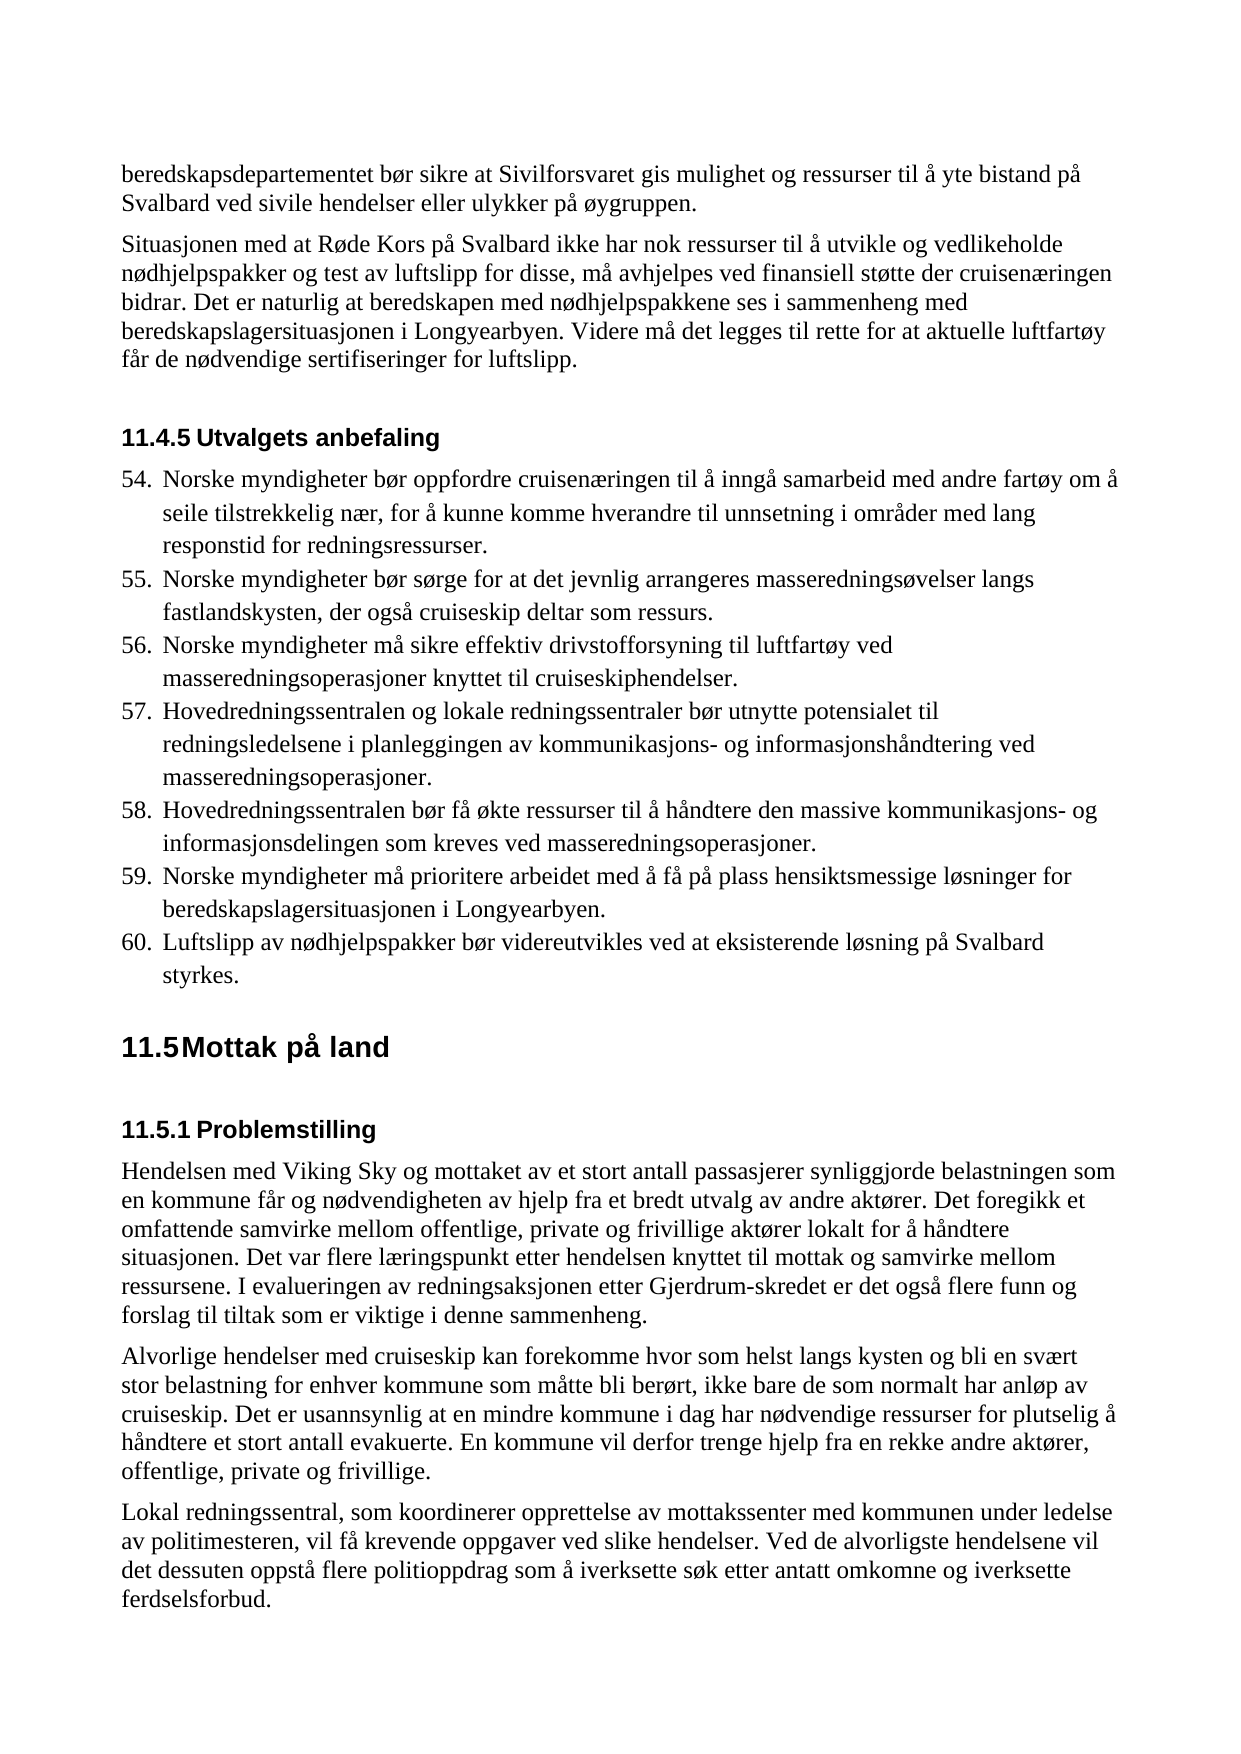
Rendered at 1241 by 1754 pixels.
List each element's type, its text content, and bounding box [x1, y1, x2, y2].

list 56. Norske myndigheter må sikre effektiv drivstofforsyning til luftfartøy ved masseredningsoperasjoner knyttet til cruiseskiphendelser. [121, 630, 1119, 691]
text Situasjonen med at Røde Kors på Svalbard ikke har nok ressurser til å utvikle og vedlikeholde nødhjelpspakker og test av luftslipp for disse, må avhjelpes ved finansiell støtte der cruisenæringen bidrar. Det er naturlig at beredskapen med nødhjelpspakkene ses i sammenheng med beredskapslagersituasjonen i Longyearbyen. Videre må det legges til rette for at aktuelle luftfartøy får de nødvendige sertifiseringer for luftslipp. [121, 229, 1119, 373]
list 60. Luftslipp av nødhjelpspakker bør videreutvikles ved at eksisterende løsning på Svalbard styrkes. [121, 927, 1119, 989]
text Lokal redningssentral, som koordinerer opprettelse av mottakssenter med kommunen under ledelse av politimesteren, vil få krevende oppgaver ved slike hendelser. Ved de alvorligste hendelsene vil det dessuten oppstå flere politioppdrag som å iverksette søk etter antatt omkomne og iverksette ferdselsforbud. [121, 1497, 1119, 1612]
subtitle Utvalgets anbefaling [121, 423, 1119, 452]
list 55. Norske myndigheter bør sørge for at det jevnlig arrangeres masseredningsøvelser langs fastlandskysten, der også cruiseskip deltar som ressurs. [121, 564, 1119, 625]
text Alvorlige hendelser med cruiseskip kan forekomme hvor som helst langs kysten og bli en svært stor belastning for enhver kommune som måtte bli berørt, ikke bare de som normalt har anløp av cruiseskip. Det er usannsynlig at en mindre kommune i dag har nødvendige ressurser for plutselig å håndtere et stort antall evakuerte. En kommune vil derfor trenge hjelp fra en rekke andre aktører, offentlige, private og frivillige. [121, 1341, 1119, 1485]
list 57. Hovedredningssentralen og lokale redningssentraler bør utnytte potensialet til redningsledelsene i planleggingen av kommunikasjons- og informasjonshåndtering ved masseredningsoperasjoner. [121, 696, 1119, 791]
list 58. Hovedredningssentralen bør få økte ressurser til å håndtere den massive kommunikasjons- og informasjonsdelingen som kreves ved masseredningsoperasjoner. [121, 795, 1119, 857]
list 59. Norske myndigheter må prioritere arbeidet med å få på plass hensiktsmessige løsninger for beredskapslagersituasjonen i Longyearbyen. [121, 861, 1119, 923]
list 54. Norske myndigheter bør oppfordre cruisenæringen til å inngå samarbeid med andre fartøy om å seile tilstrekkelig nær, for å kunne komme hverandre til unnsetning i områder med lang responstid for redningsressurser. [121, 464, 1119, 559]
subtitle Mottak på land [121, 1030, 1119, 1064]
text Hendelsen med Viking Sky og mottaket av et stort antall passasjerer synliggjorde belastningen som en kommune får og nødvendigheten av hjelp fra et bredt utvalg av andre aktører. Det foregikk et omfattende samvirke mellom offentlige, private og frivillige aktører lokalt for å håndtere situasjonen. Det var flere læringspunkt etter hendelsen knyttet til mottak og samvirke mellom ressursene. I evalueringen av redningsaksjonen etter Gjerdrum-skredet er det også flere funn og forslag til tiltak som er viktige i denne sammenheng. [121, 1156, 1119, 1329]
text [121, 159, 1119, 217]
subtitle Problemstilling [121, 1115, 1119, 1143]
